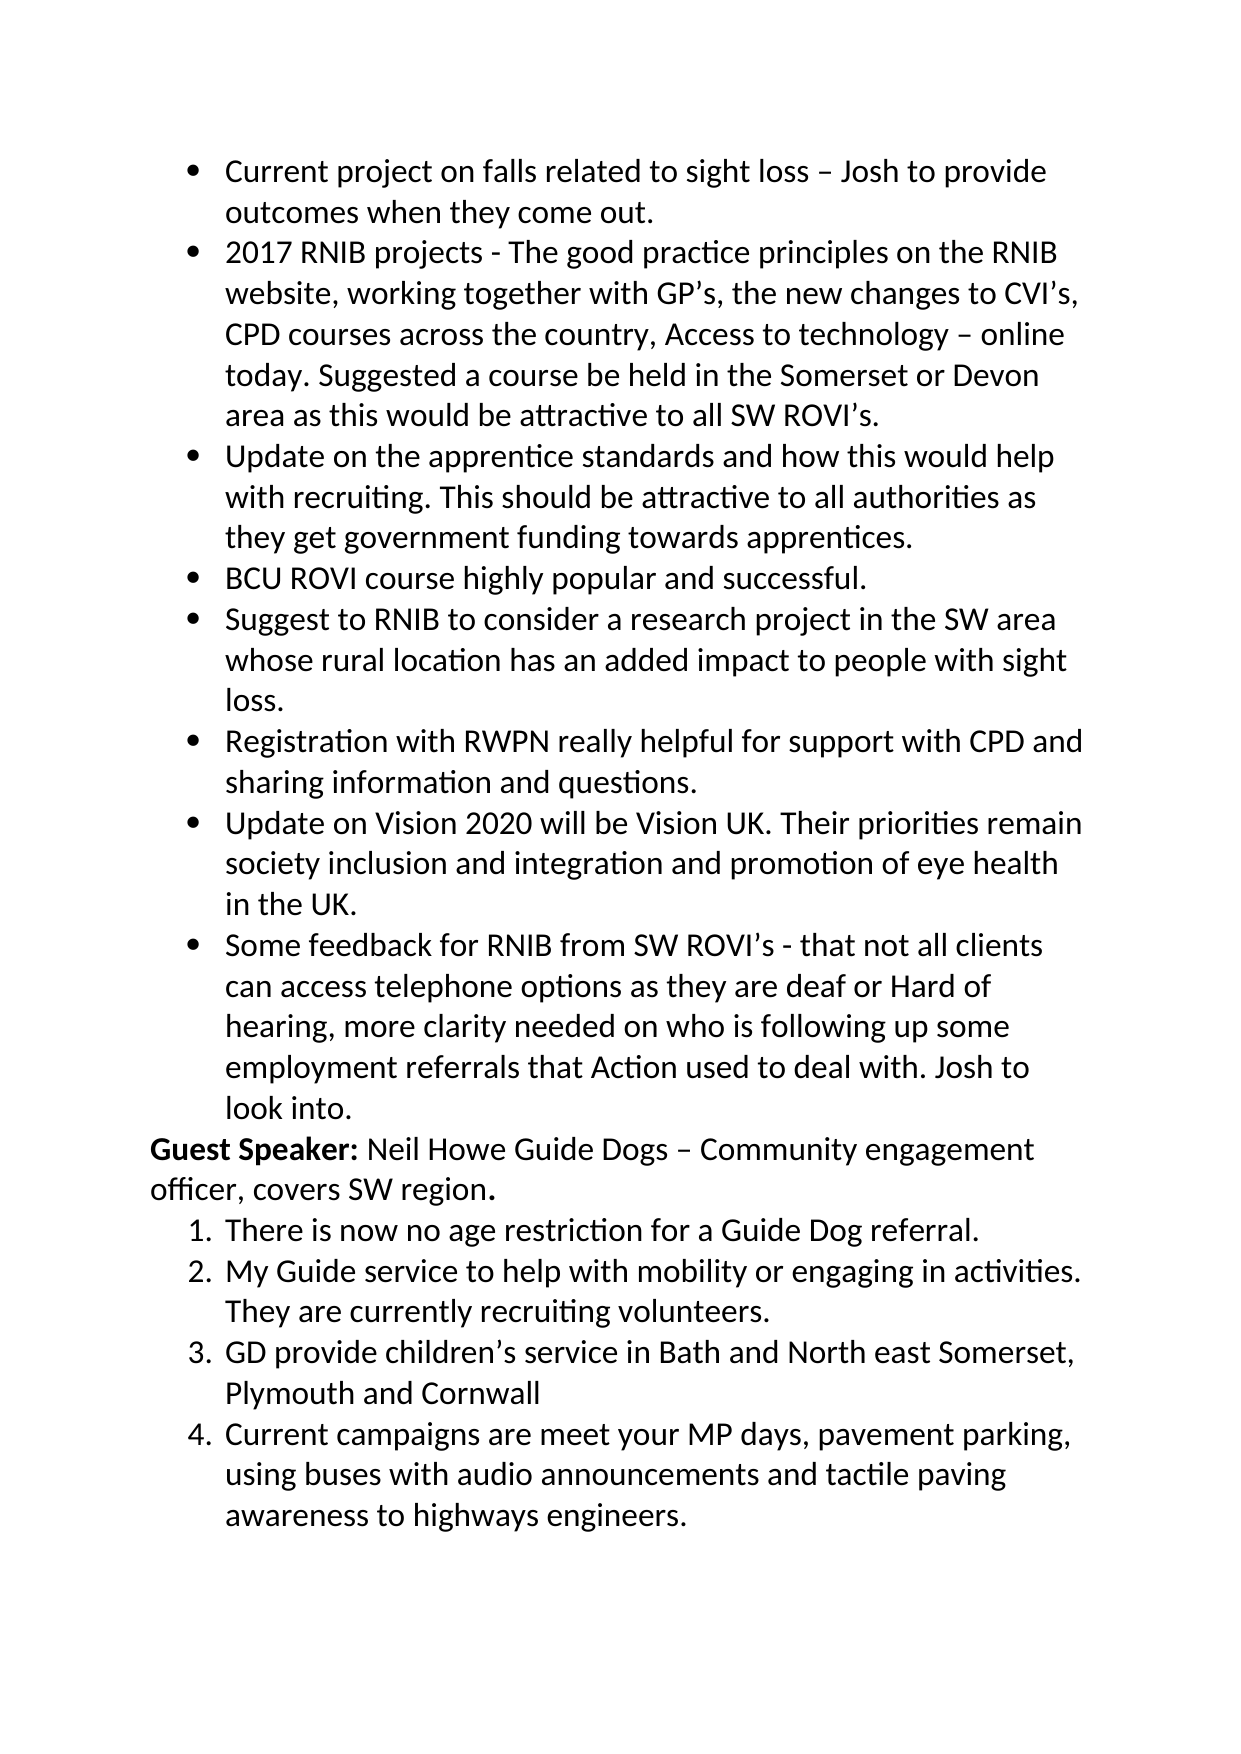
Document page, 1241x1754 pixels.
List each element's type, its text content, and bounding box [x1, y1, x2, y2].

list Registration with RWPN really helpful for support with CPD and sharing information and questions. [187, 720, 1090, 802]
list GD provide children’s service in Bath and North east Somerset, Plymouth and Cornwall [187, 1331, 1090, 1413]
text Guest Speaker: Neil Howe Guide Dogs – Community engagement officer, covers SW region. [150, 1127, 1090, 1209]
list BCU ROVI course highly popular and successful. [187, 557, 1090, 598]
list My Guide service to help with mobility or engaging in activities. They are currently recruiting volunteers. [187, 1250, 1090, 1331]
list Update on Vision 2020 will be Vision UK. Their priorities remain society inclusion and integration and promotion of eye health in the UK. [187, 802, 1090, 924]
list Current project on falls related to sight loss – Josh to provide outcomes when they come out. [187, 150, 1090, 231]
list Update on the apprentice standards and how this would help with recruiting. This should be attractive to all authorities as they get government funding towards apprentices. [187, 435, 1090, 557]
list Suggest to RNIB to consider a research project in the SW area whose rural location has an added impact to people with sight loss. [187, 598, 1090, 720]
list Some feedback for RNIB from SW ROVI’s - that not all clients can access telephone options as they are deaf or Hard of hearing, more clarity needed on who is following up some employment referrals that Action used to deal with. Josh to look into. [187, 924, 1090, 1127]
list There is now no age restriction for a Guide Dog referral. [187, 1209, 1090, 1250]
list 2017 RNIB projects - The good practice principles on the RNIB website, working together with GP’s, the new changes to CVI’s, CPD courses across the country, Access to technology – online today. Suggested a course be held in the Somerset or Devon area as this would be attractive to all SW ROVI’s. [187, 231, 1090, 435]
list Current campaigns are meet your MP days, pavement parking, using buses with audio announcements and tactile paving awareness to highways engineers. [187, 1413, 1090, 1535]
